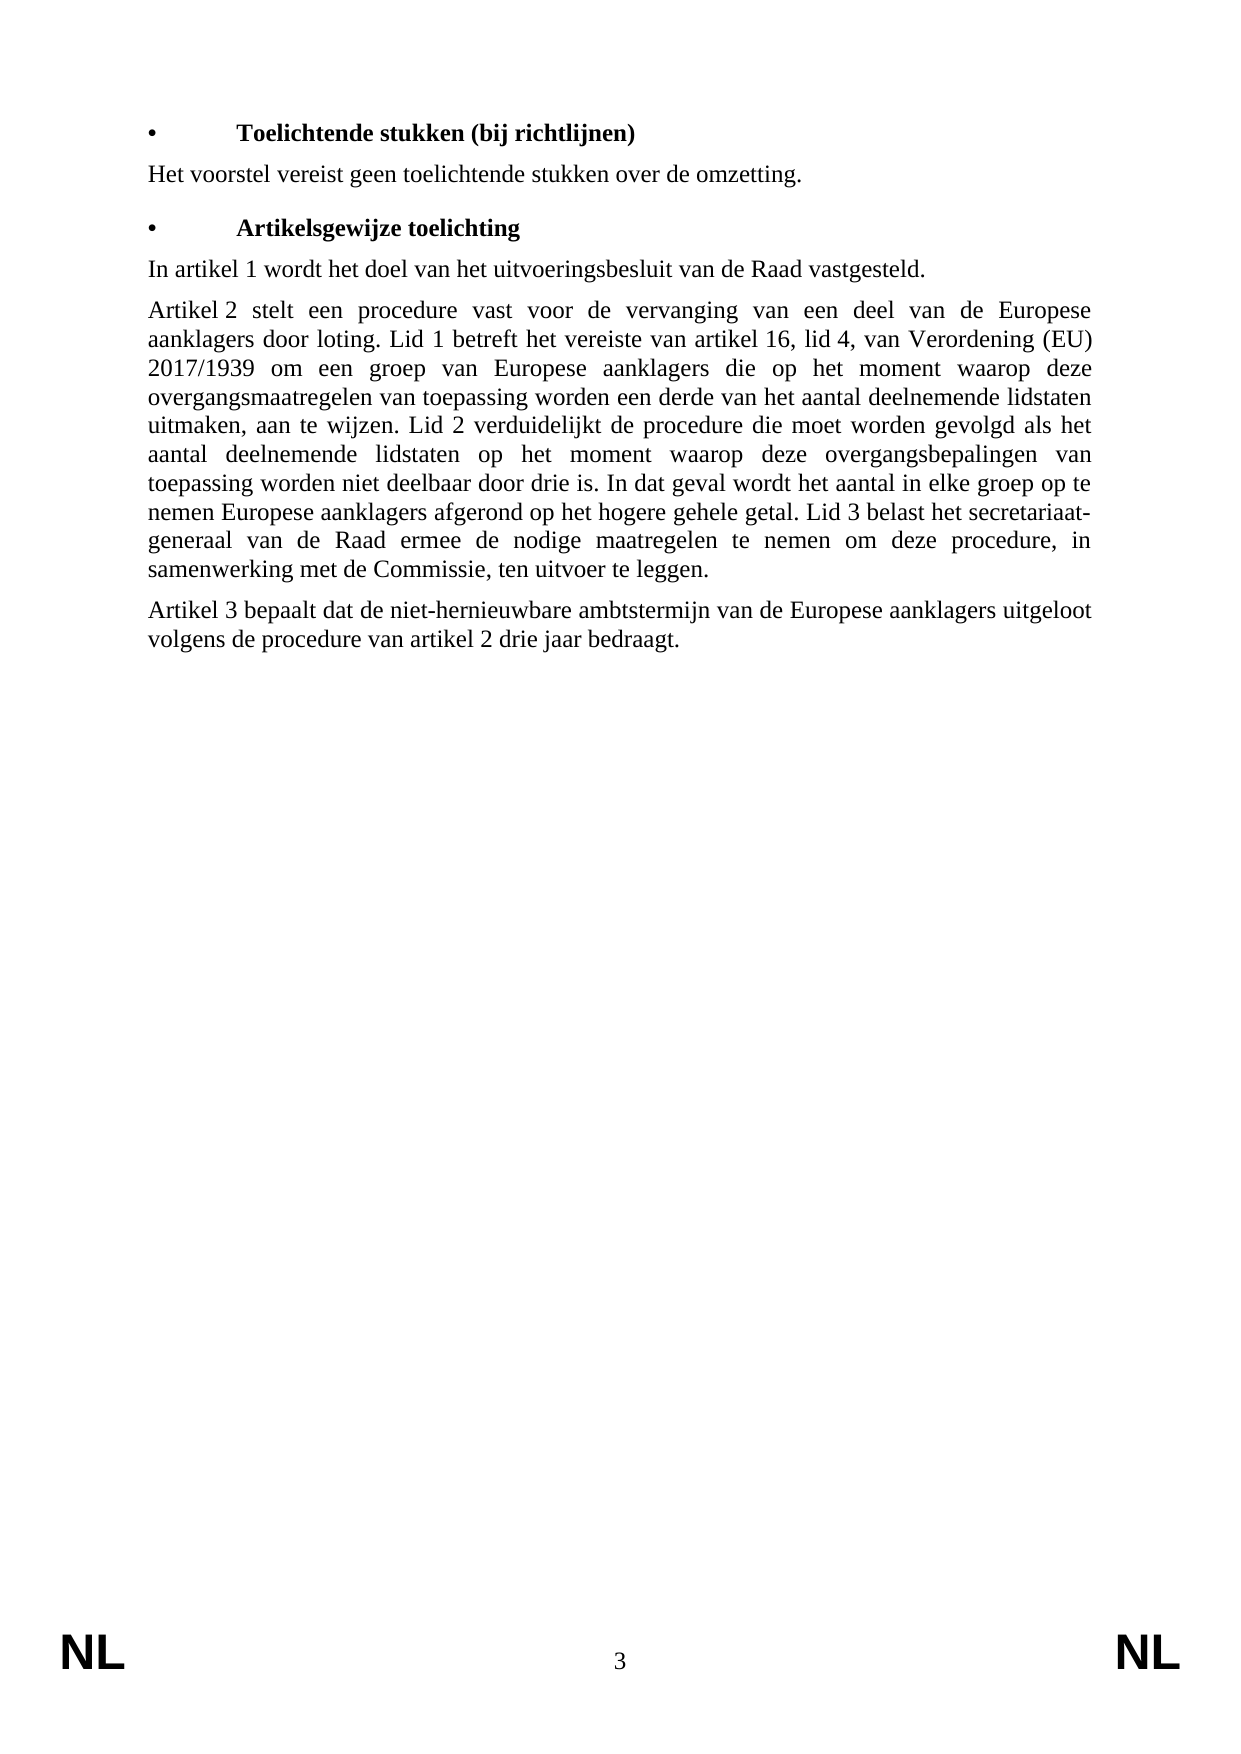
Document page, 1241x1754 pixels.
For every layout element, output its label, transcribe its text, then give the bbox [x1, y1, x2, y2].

text Artikel 3 bepaalt dat de niet-hernieuwbare ambtstermijn van de Europese aanklagers uitgeloot volgens de procedure van artikel 2 drie jaar bedraagt. [148, 596, 1093, 653]
text Artikel 2 stelt een procedure vast voor de vervanging van een deel van de Europese aanklagers door loting. Lid 1 betreft het vereiste van artikel 16, lid 4, van Verordening (EU) 2017/1939 om een groep van Europese aanklagers die op het moment waarop deze overgangsmaatregelen van toepassing worden een derde van het aantal deelnemende lidstaten uitmaken, aan te wijzen. Lid 2 verduidelijkt de procedure die moet worden gevolgd als het aantal deelnemende lidstaten op het moment waarop deze overgangsbepalingen van toepassing worden niet deelbaar door drie is. In dat geval wordt het aantal in elke groep op te nemen Europese aanklagers afgerond op het hogere gehele getal. Lid 3 belast het secretariaat-generaal van de Raad ermee de nodige maatregelen te nemen om deze procedure, in samenwerking met de Commissie, ten uitvoer te leggen. [148, 296, 1093, 583]
text In artikel 1 wordt het doel van het uitvoeringsbesluit van de Raad vastgesteld. [148, 254, 1093, 283]
text Het voorstel vereist geen toelichtende stukken over de omzetting. [148, 159, 1093, 188]
subtitle • Artikelsgewijze toelichting [148, 213, 1093, 242]
subtitle • Toelichtende stukken (bij richtlijnen) [148, 118, 1093, 147]
